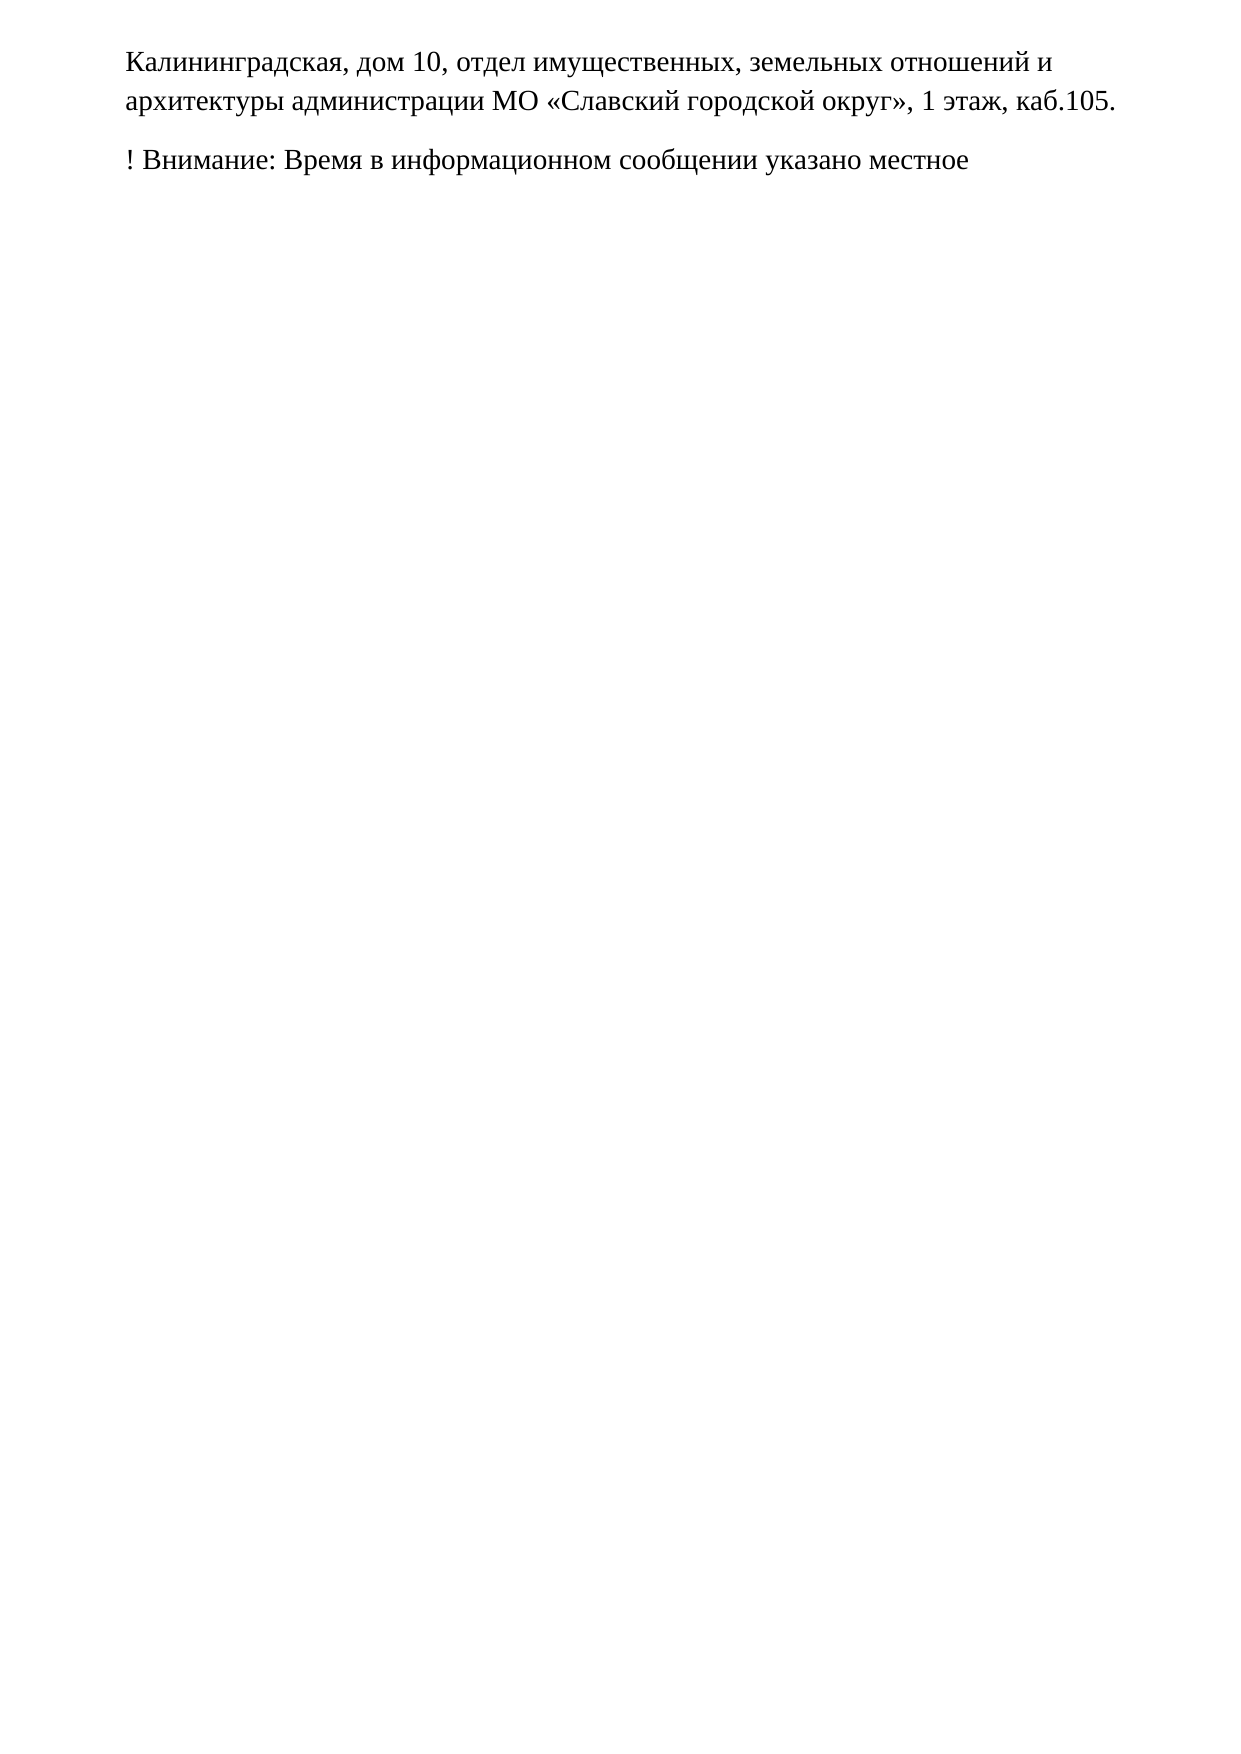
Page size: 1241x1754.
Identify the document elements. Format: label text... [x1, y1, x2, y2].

text ! Внимание: Время в информационном сообщении указано местное [125, 142, 1181, 176]
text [125, 44, 1181, 116]
